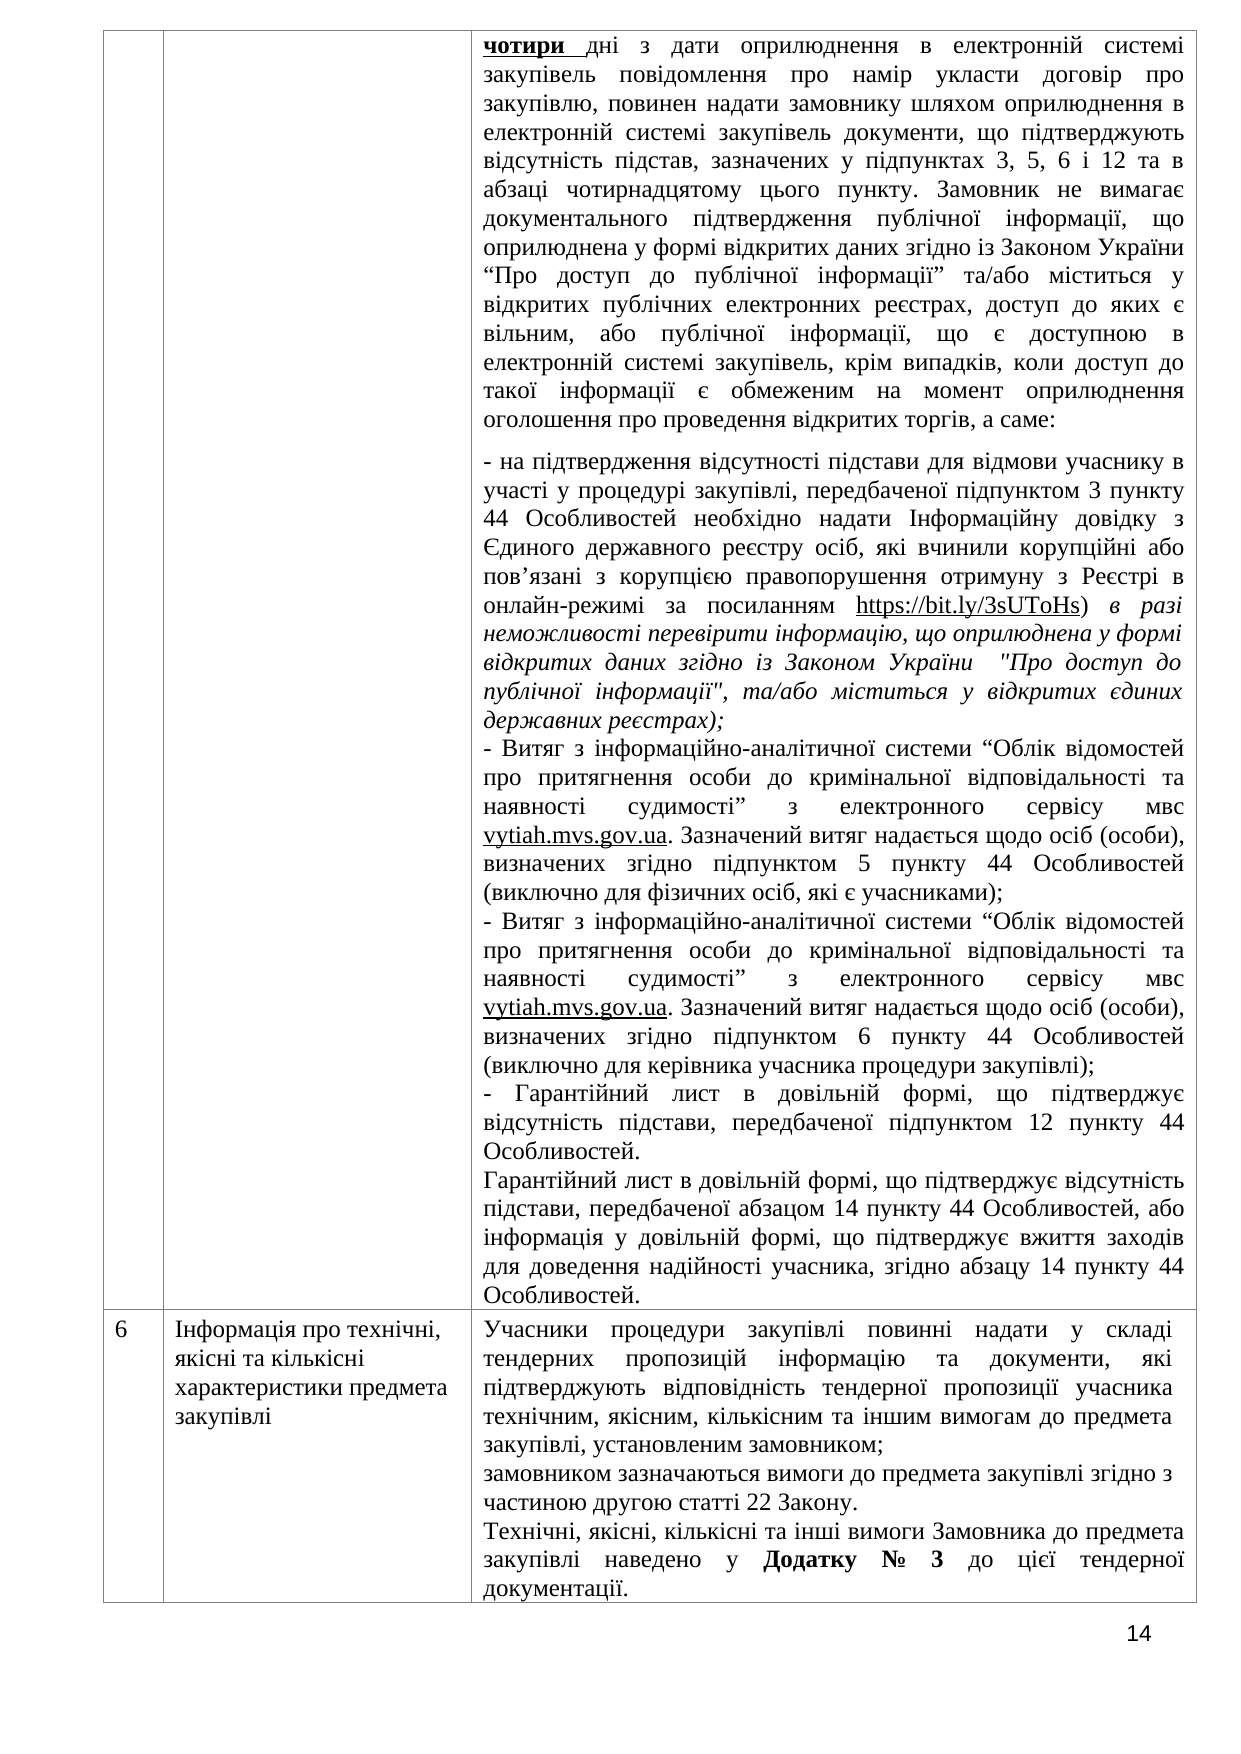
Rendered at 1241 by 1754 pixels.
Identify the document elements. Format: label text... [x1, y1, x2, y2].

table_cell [472, 31, 1196, 1308]
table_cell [164, 1310, 471, 1602]
table_cell 5 [104, 31, 163, 1308]
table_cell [164, 31, 471, 1308]
table_cell 6 [104, 1310, 163, 1602]
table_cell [472, 1310, 1196, 1602]
